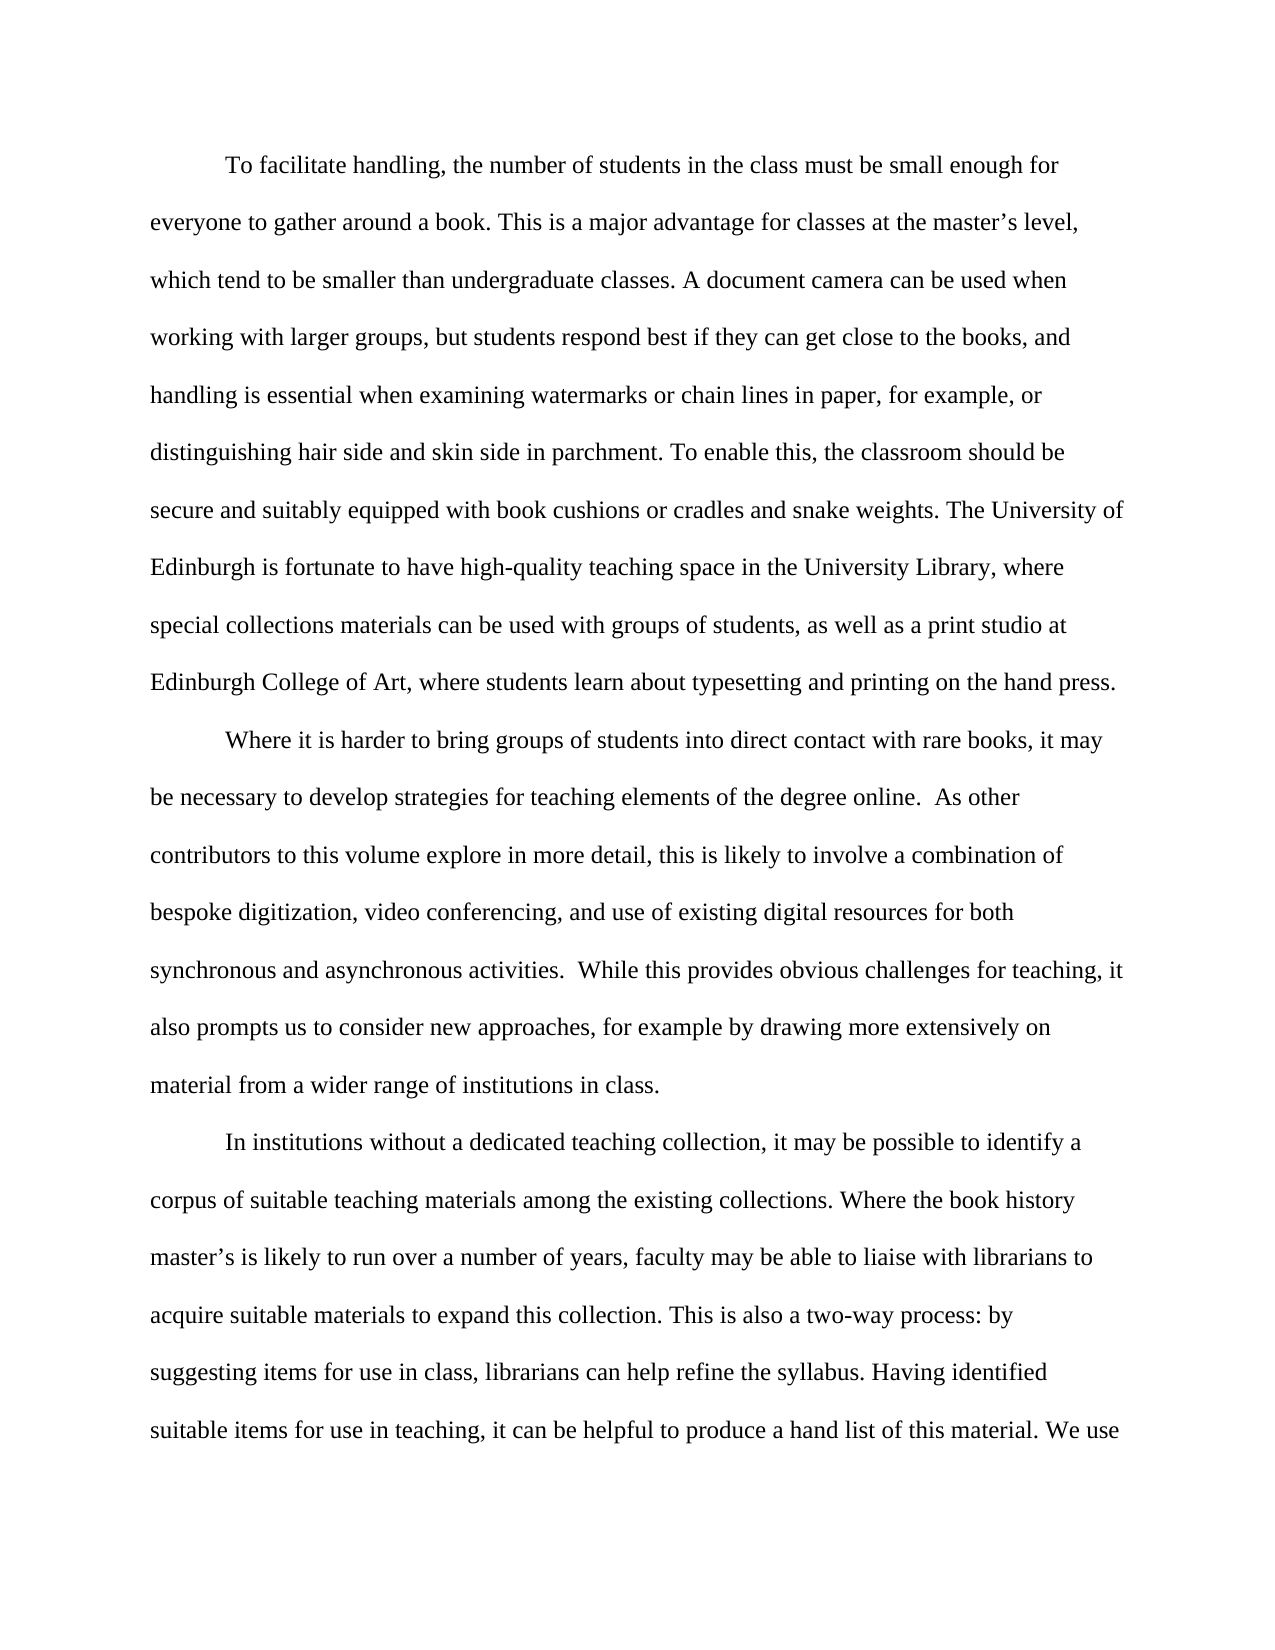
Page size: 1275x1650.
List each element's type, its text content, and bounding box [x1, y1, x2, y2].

text To facilitate handling, the number of students in the class must be small enough for everyone to gather around a book. This is a major advantage for classes at the master’s level, which tend to be smaller than undergraduate classes. A document camera can be used when working with larger groups, but students respond best if they can get close to the books, and handling is essential when examining watermarks or chain lines in paper, for example, or distinguishing hair side and skin side in parchment. To enable this, the classroom should be secure and suitably equipped with book cushions or cradles and snake weights. The University of Edinburgh is fortunate to have high-quality teaching space in the University Library, where special collections materials can be used with groups of students, as well as a print studio at Edinburgh College of Art, where students learn about typesetting and printing on the hand press. [150, 150, 1125, 696]
text Where it is harder to bring groups of students into direct contact with rare books, it may be necessary to develop strategies for teaching elements of the degree online. As other contributors to this volume explore in more detail, this is likely to involve a combination of bespoke digitization, video conferencing, and use of existing digital resources for both synchronous and asynchronous activities. While this provides obvious challenges for teaching, it also prompts us to consider new approaches, for example by drawing more extensively on material from a wider range of institutions in class. [150, 725, 1125, 1099]
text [150, 1127, 1125, 1444]
